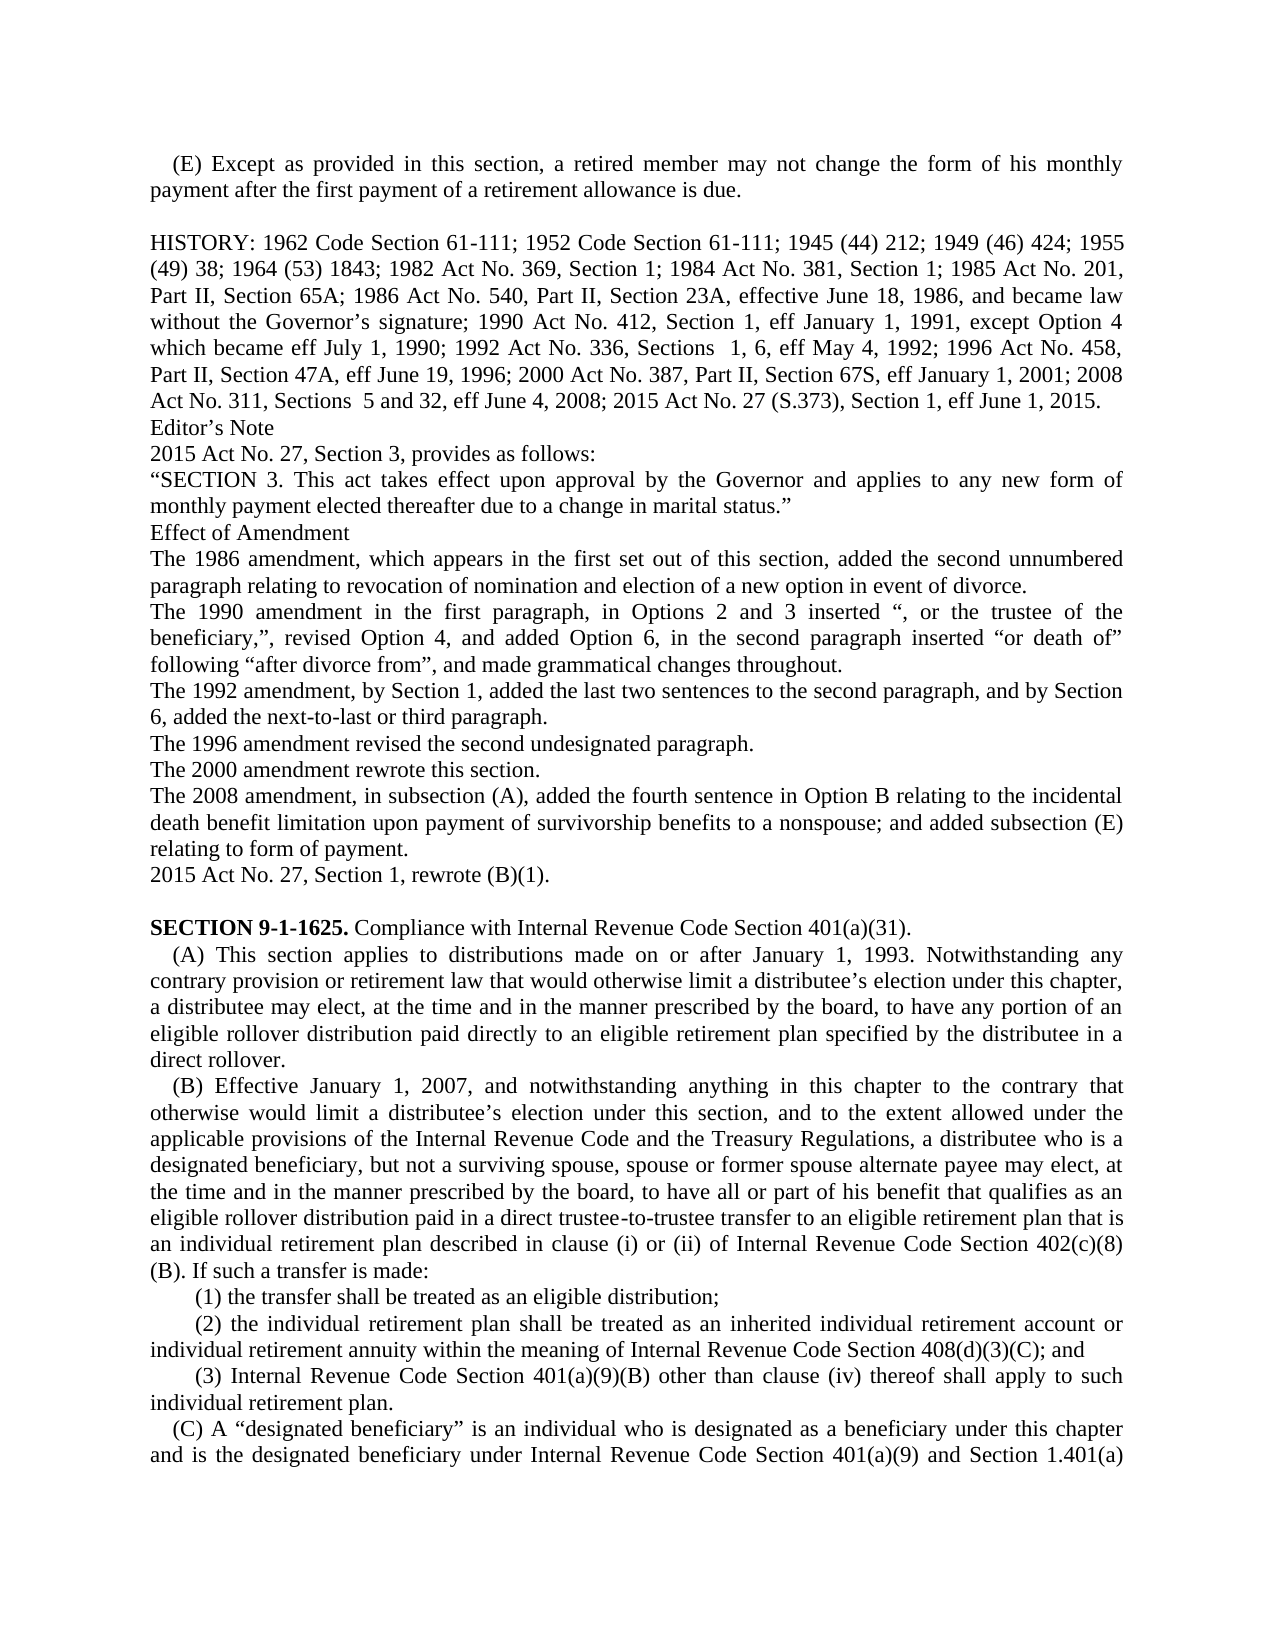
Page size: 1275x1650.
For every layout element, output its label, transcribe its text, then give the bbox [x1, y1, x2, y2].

text (A) This section applies to distributions made on or after January 1, 1993. Notwithstanding any contrary provision or retirement law that would otherwise limit a distributee’s election under this chapter, a distributee may elect, at the time and in the manner prescribed by the board, to have any portion of an eligible rollover distribution paid directly to an eligible retirement plan specified by the distributee in a direct rollover. [150, 941, 1125, 1072]
text (E) Except as provided in this section, a retired member may not change the form of his monthly payment after the first payment of a retirement allowance is due. [150, 150, 1125, 203]
text (1) the transfer shall be treated as an eligible distribution; [150, 1283, 1125, 1309]
text The 1990 amendment in the first paragraph, in Options 2 and 3 inserted “, or the trustee of the beneficiary,”, revised Option 4, and added Option 6, in the second paragraph inserted “or death of” following “after divorce from”, and made grammatical changes throughout. [150, 598, 1125, 677]
text (3) Internal Revenue Code Section 401(a)(9)(B) other than clause (iv) thereof shall apply to such individual retirement plan. [150, 1362, 1125, 1415]
text HISTORY: 1962 Code Section 61-111; 1952 Code Section 61-111; 1945 (44) 212; 1949 (46) 424; 1955 (49) 38; 1964 (53) 1843; 1982 Act No. 369, Section 1; 1984 Act No. 381, Section 1; 1985 Act No. 201, Part II, Section 65A; 1986 Act No. 540, Part II, Section 23A, effective June 18, 1986, and became law without the Governor’s signature; 1990 Act No. 412, Section 1, eff January 1, 1991, except Option 4 which became eff July 1, 1990; 1992 Act No. 336, Sections 1, 6, eff May 4, 1992; 1996 Act No. 458, Part II, Section 47A, eff June 19, 1996; 2000 Act No. 387, Part II, Section 67S, eff January 1, 2001; 2008 Act No. 311, Sections 5 and 32, eff June 4, 2008; 2015 Act No. 27 (S.373), Section 1, eff June 1, 2015. [150, 229, 1125, 413]
text SECTION 9-1-1625. Compliance with Internal Revenue Code Section 401(a)(31). [150, 914, 1125, 941]
text The 1986 amendment, which appears in the first set out of this section, added the second unnumbered paragraph relating to revocation of nomination and election of a new option in event of divorce. [150, 545, 1125, 598]
text The 1992 amendment, by Section 1, added the last two sentences to the second paragraph, and by Section 6, added the next-to-last or third paragraph. [150, 677, 1125, 730]
text (2) the individual retirement plan shall be treated as an inherited individual retirement account or individual retirement annuity within the meaning of Internal Revenue Code Section 408(d)(3)(C); and [150, 1309, 1125, 1362]
text 2015 Act No. 27, Section 3, provides as follows: [150, 440, 1125, 466]
text Effect of Amendment [150, 519, 1125, 545]
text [150, 1415, 1125, 1468]
text The 2008 amendment, in subsection (A), added the fourth sentence in Option B relating to the incidental death benefit limitation upon payment of survivorship benefits to a nonspouse; and added subsection (E) relating to form of payment. [150, 782, 1125, 862]
text Editor’s Note [150, 413, 1125, 440]
text 2015 Act No. 27, Section 1, rewrote (B)(1). [150, 862, 1125, 888]
text The 2000 amendment rewrote this section. [150, 756, 1125, 782]
text “SECTION 3. This act takes effect upon approval by the Governor and applies to any new form of monthly payment elected thereafter due to a change in marital status.” [150, 466, 1125, 519]
text (B) Effective January 1, 2007, and notwithstanding anything in this chapter to the contrary that otherwise would limit a distributee’s election under this section, and to the extent allowed under the applicable provisions of the Internal Revenue Code and the Treasury Regulations, a distributee who is a designated beneficiary, but not a surviving spouse, spouse or former spouse alternate payee may elect, at the time and in the manner prescribed by the board, to have all or part of his benefit that qualifies as an eligible rollover distribution paid in a direct trustee-to-trustee transfer to an eligible retirement plan that is an individual retirement plan described in clause (i) or (ii) of Internal Revenue Code Section 402(c)(8)(B). If such a transfer is made: [150, 1072, 1125, 1283]
text The 1996 amendment revised the second undesignated paragraph. [150, 730, 1125, 756]
